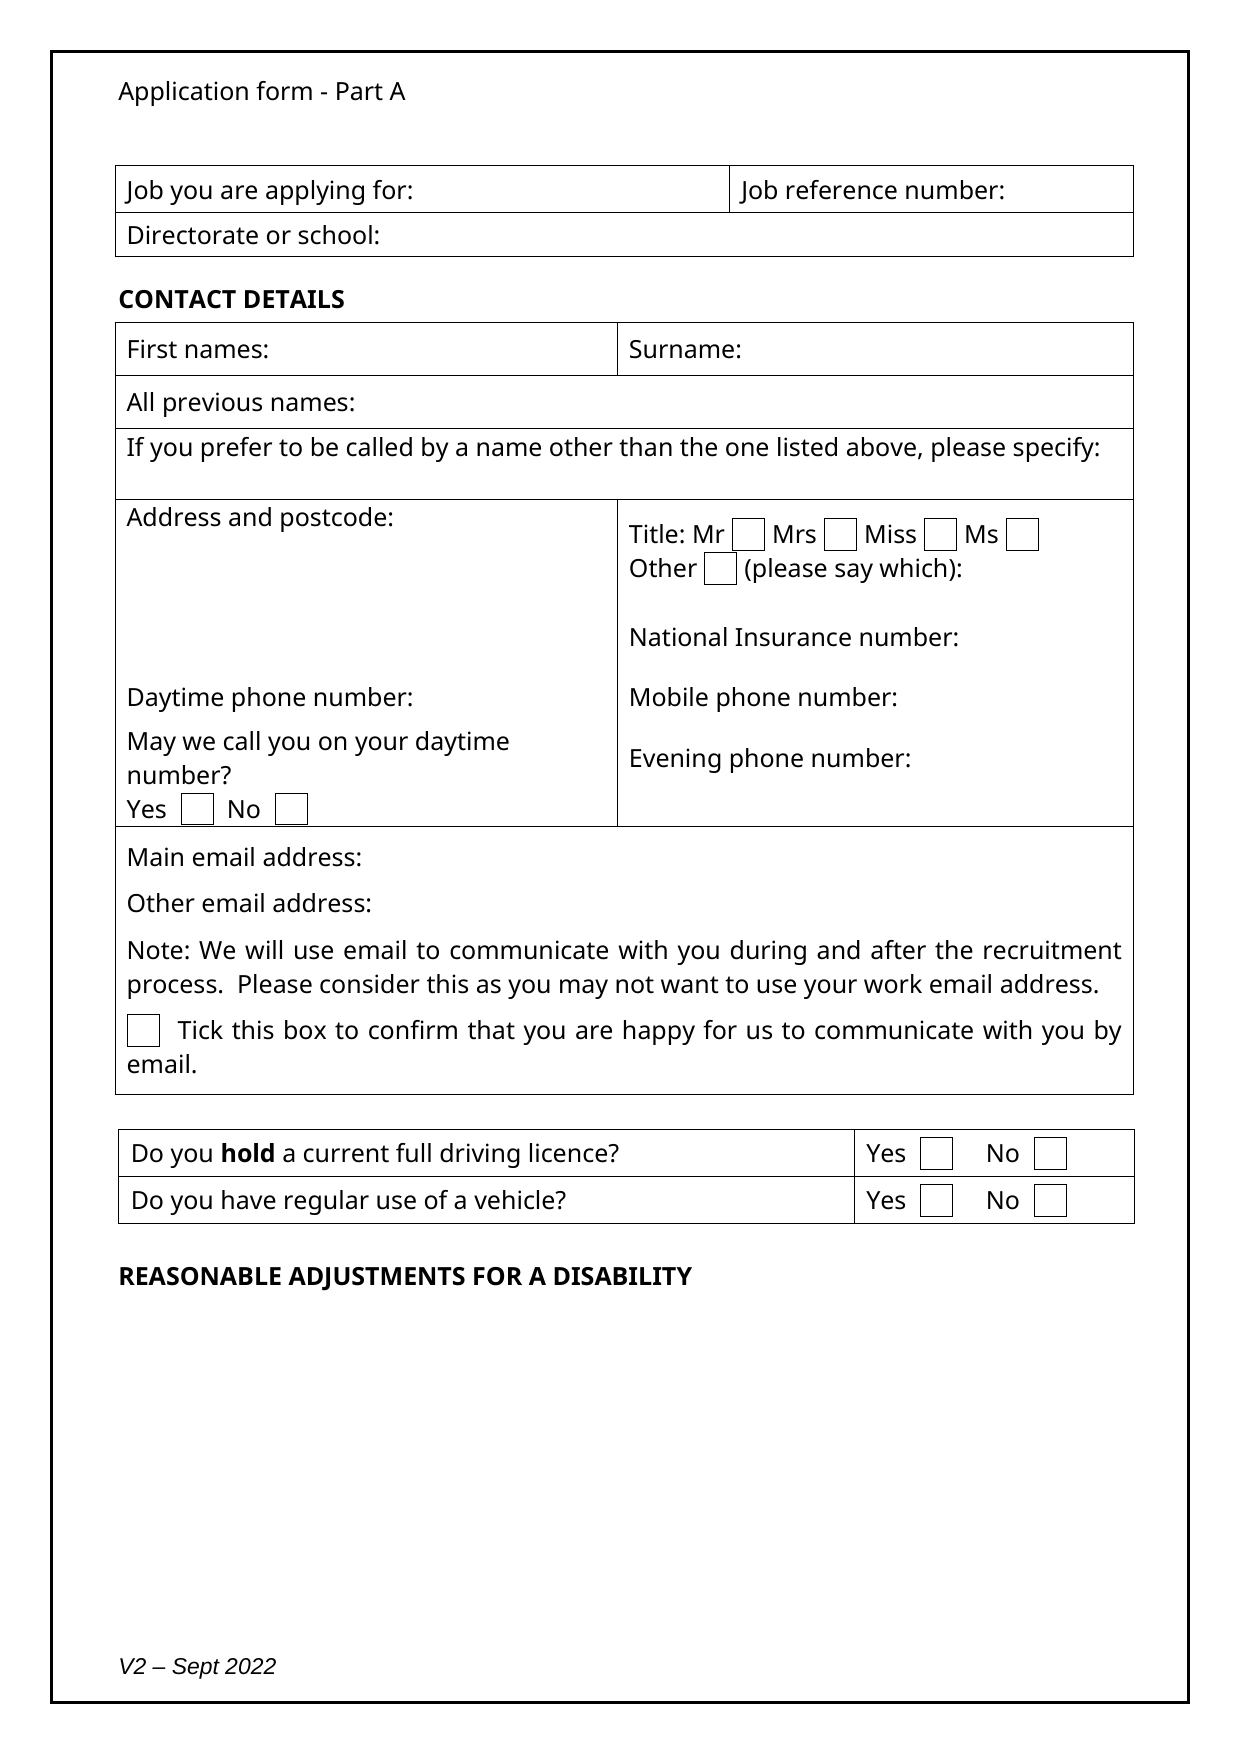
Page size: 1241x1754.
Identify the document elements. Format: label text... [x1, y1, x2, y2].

table_cell Yes No [855, 1177, 1134, 1223]
table_header Surname: [618, 323, 1133, 375]
text REASONABLE ADJUSTMENTS FOR A DISABILITY [118, 1258, 1122, 1292]
table_cell Address and postcode: [116, 500, 617, 670]
table_cell Mobile phone number: [618, 670, 1133, 723]
table_header Job you are applying for: [116, 166, 729, 212]
table_cell If you prefer to be called by a name other than the one listed above, please specify: [116, 429, 1133, 499]
table_cell Directorate or school: [116, 213, 1133, 256]
table_header Yes No [855, 1130, 1134, 1176]
table_header First names: [116, 323, 617, 375]
table_header Do you hold a current full driving licence? [119, 1130, 854, 1176]
table_header Job reference number: [730, 166, 1133, 212]
subtitle CONTACT DETAILS [118, 282, 1122, 316]
table_cell All previous names: [116, 376, 1133, 428]
table_cell Do you have regular use of a vehicle? [119, 1177, 854, 1223]
table_cell Evening phone number: [618, 724, 1133, 826]
table_cell May we call you on your daytime number? Yes No [116, 724, 617, 826]
table_cell Main email address: Other email address: Note: We will use email to communicate with you during and after the recruitment process. Please consider this as you may not want to use your work email address. Tick this box to confirm that you are happy for us to communicate with you by email. [116, 827, 1133, 1093]
table_cell Daytime phone number: [116, 670, 617, 723]
table_cell Title: Mr Mrs Miss Ms Other (please say which): National Insurance number: [618, 500, 1133, 670]
